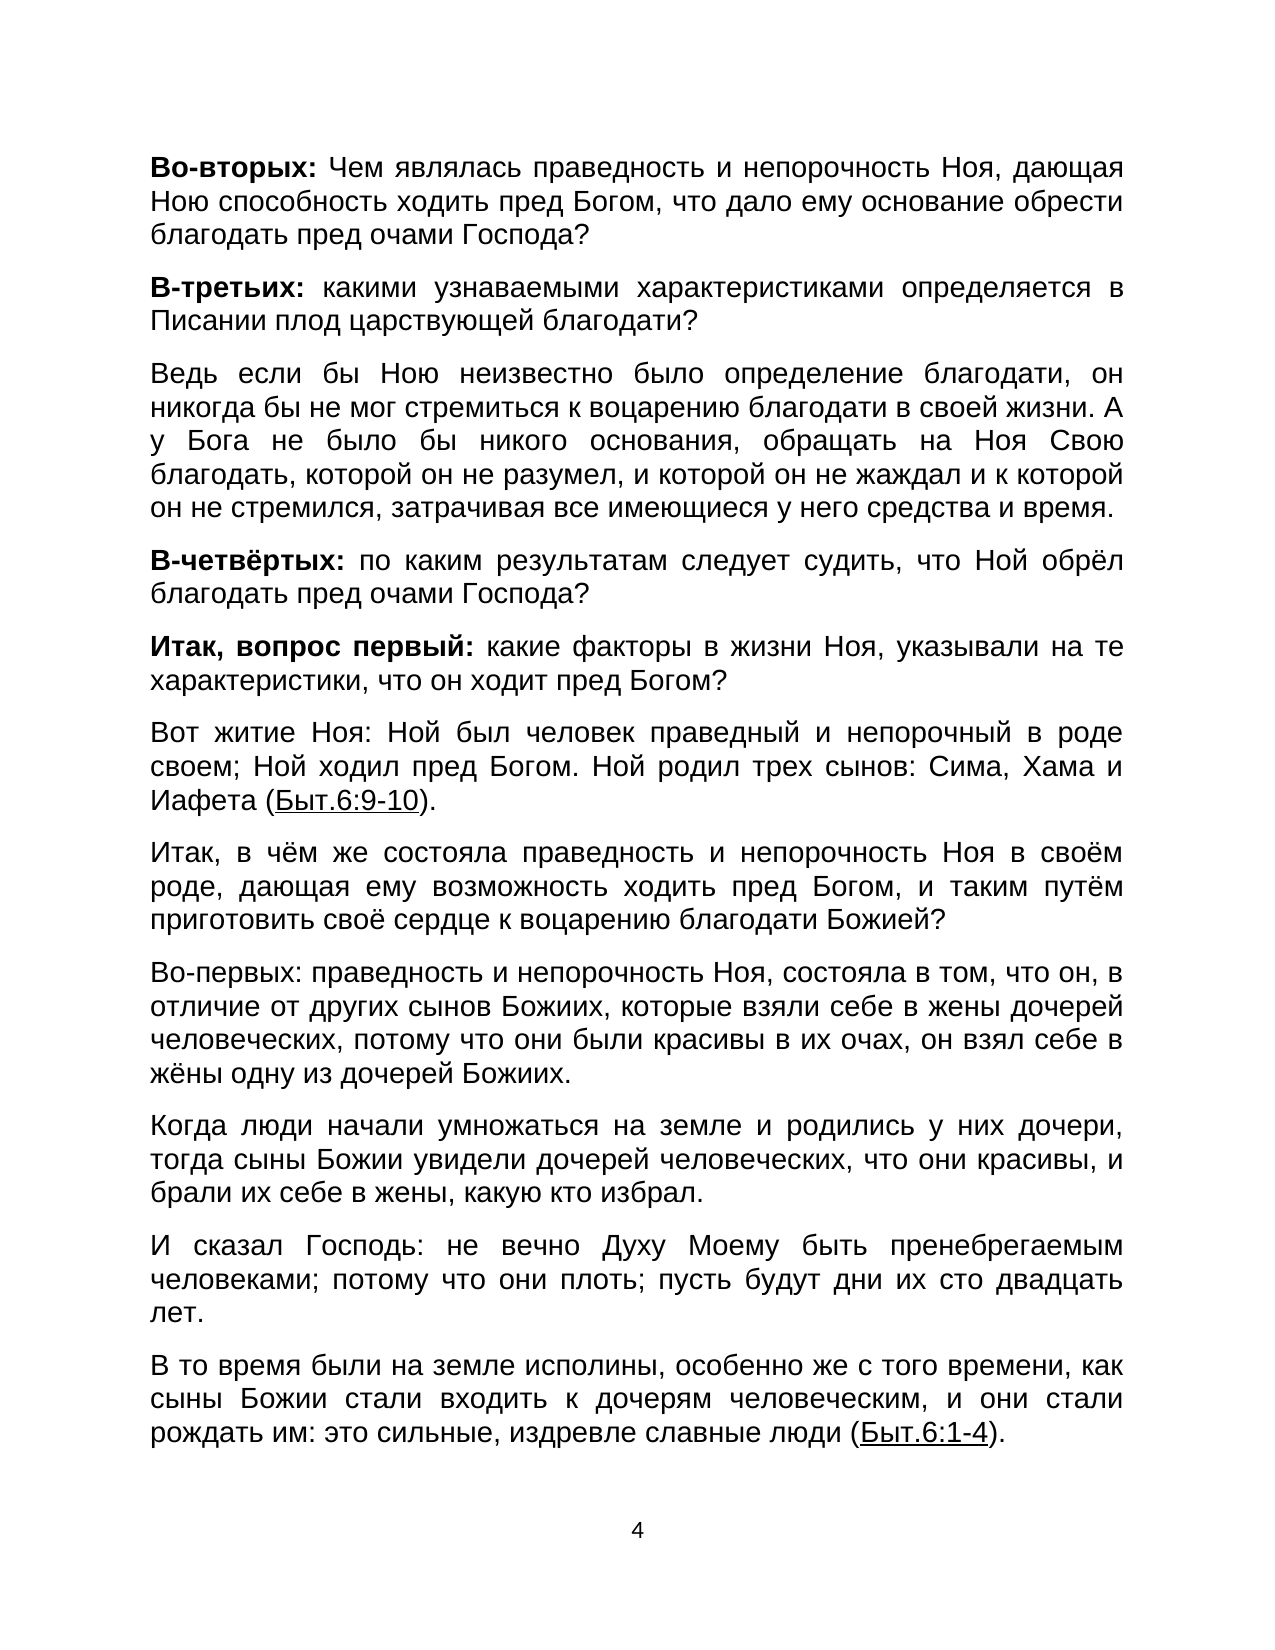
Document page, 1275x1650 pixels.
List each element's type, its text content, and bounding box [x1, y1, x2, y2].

text Вот житие Ноя: Ной был человек праведный и непорочный в роде своем; Ной ходил пред Богом. Ной родил трех сынов: Сима, Хама и Иафета (Быт.6:9-10). [150, 715, 1125, 816]
text Когда люди начали умножаться на земле и родились у них дочери, тогда сыны Божии увидели дочерей человеческих, что они красивы, и брали их себе в жены, какую кто избрал. [150, 1108, 1125, 1209]
text И сказал Господь: не вечно Духу Моему быть пренебрегаемым человеками; потому что они плоть; пусть будут дни их сто двадцать лет. [150, 1228, 1125, 1329]
text Во-первых: праведность и непорочность Ноя, состояла в том, что он, в отличие от других сынов Божиих, которые взяли себе в жены дочерей человеческих, потому что они были красивы в их очах, он взял себе в жёны одну из дочерей Божиих. [150, 955, 1125, 1089]
text В-четвёртых: по каким результатам следует судить, что Ной обрёл благодать пред очами Господа? [150, 543, 1125, 610]
text В то время были на земле исполины, особенно же с того времени, как сыны Божии стали входить к дочерям человеческим, и они стали рождать им: это сильные, издревле славные люди (Быт.6:1-4). [150, 1348, 1125, 1448]
text Ведь если бы Ною неизвестно было определение благодати, он никогда бы не мог стремиться к воцарению благодати в своей жизни. А у Бога не было бы никого основания, обращать на Ноя Свою благодать, которой он не разумел, и которой он не жаждал и к которой он не стремился, затрачивая все имеющиеся у него средства и время. [150, 356, 1125, 524]
text Итак, вопрос первый: какие факторы в жизни Ноя, указывали на те характеристики, что он ходит пред Богом? [150, 629, 1125, 696]
text Во-вторых: Чем являлась праведность и непорочность Ноя, дающая Ною способность ходить пред Богом, что дало ему основание обрести благодать пред очами Господа? [150, 150, 1125, 251]
text В-третьих: какими узнаваемыми характеристиками определяется в Писании плод царствующей благодати? [150, 270, 1125, 337]
text Итак, в чём же состояла праведность и непорочность Ноя в своём роде, дающая ему возможность ходить пред Богом, и таким путём приготовить своё сердце к воцарению благодати Божией? [150, 835, 1125, 936]
